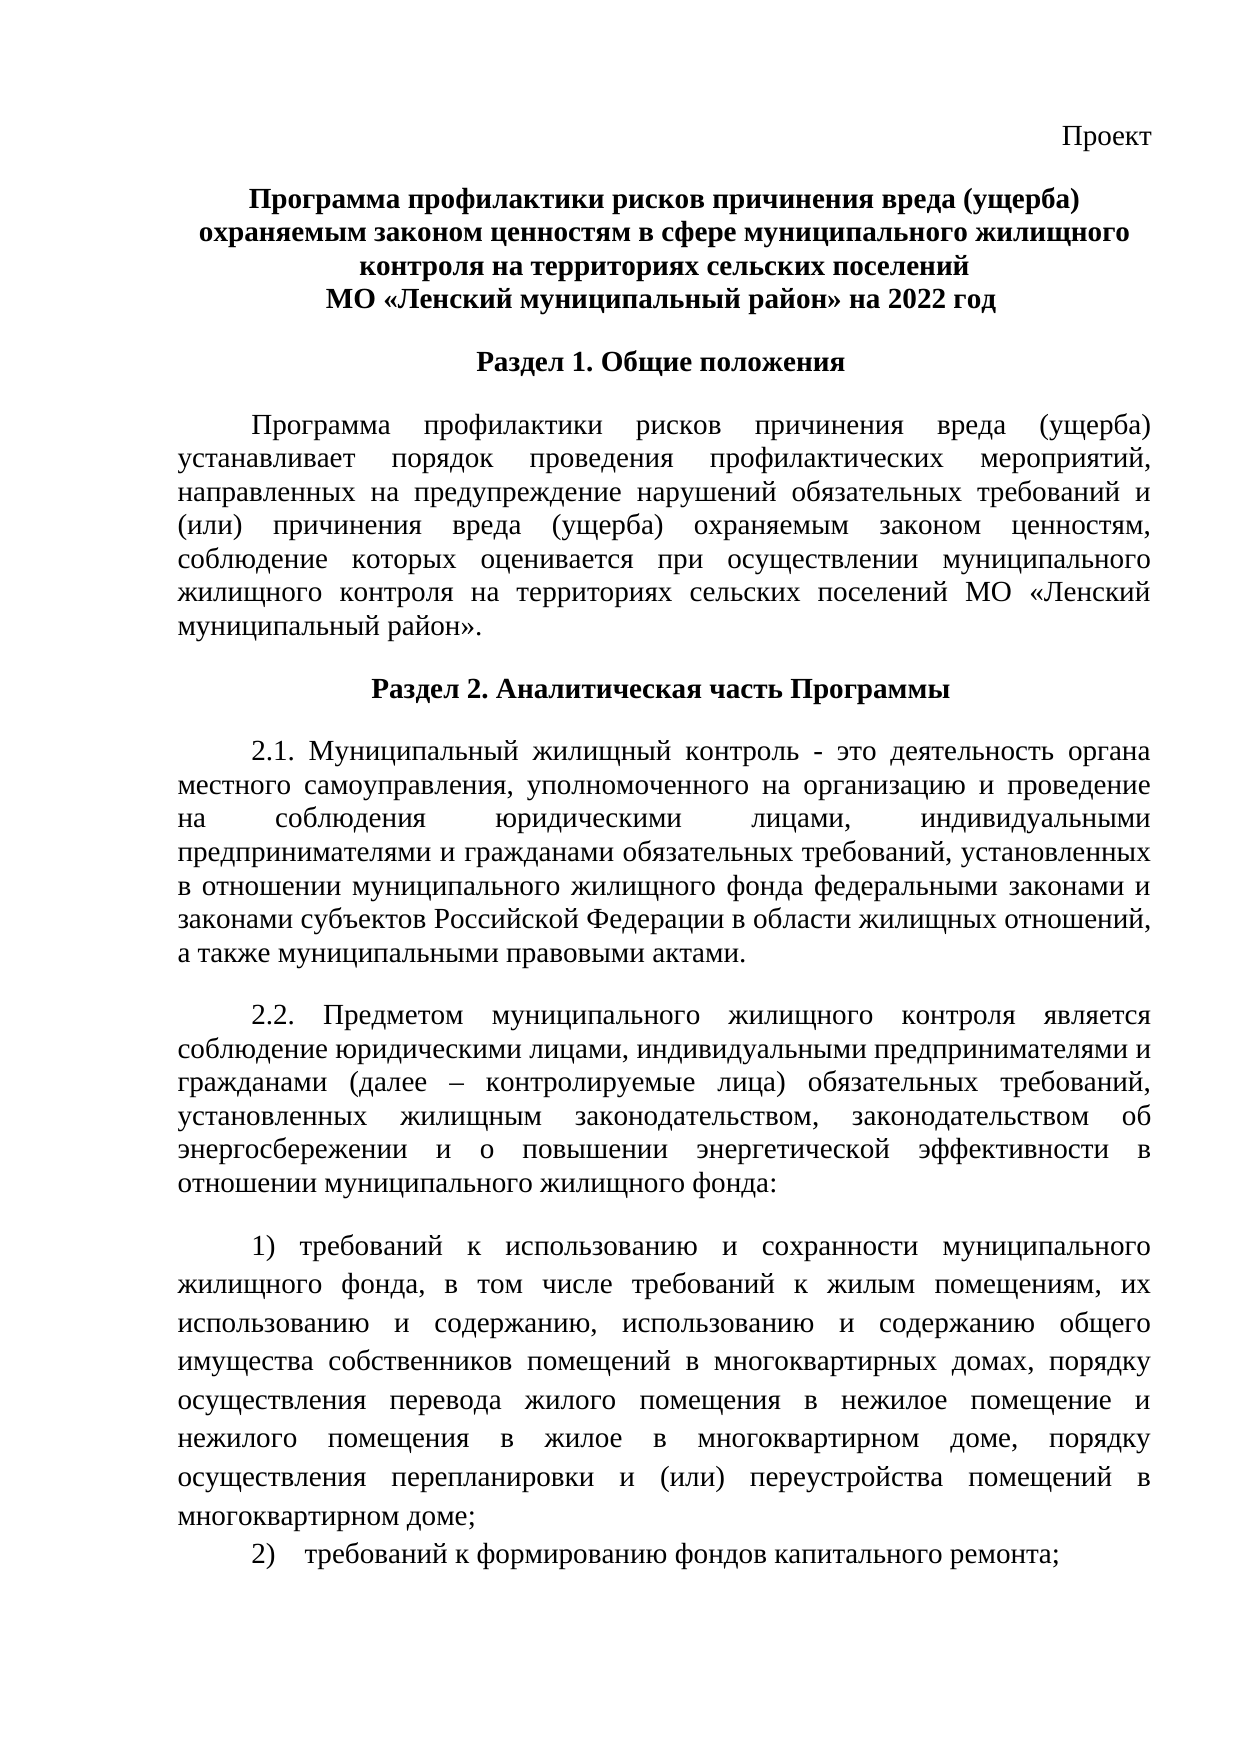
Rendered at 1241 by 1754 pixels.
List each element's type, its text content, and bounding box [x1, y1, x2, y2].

text 1) требований к использованию и сохранности муниципального жилищного фонда, в том числе требований к жилым помещениям, их использованию и содержанию, использованию и содержанию общего имущества собственников помещений в многоквартирных домах, порядку осуществления перевода жилого помещения в нежилое помещение и нежилого помещения в жилое в многоквартирном доме, порядку осуществления перепланировки и (или) переустройства помещений в многоквартирном доме; [177, 1228, 1152, 1531]
text Программа профилактики рисков причинения вреда (ущерба) охраняемым законом ценностям в сфере муниципального жилищного контроля на территориях сельских поселений [177, 181, 1152, 281]
text МО «Ленский муниципальный район» на 2022 год [177, 281, 1152, 315]
text Раздел 1. Общие положения [177, 344, 1152, 378]
text Раздел 2. Аналитическая часть Программы [177, 671, 1152, 704]
text Проект [177, 118, 1152, 152]
text 2.1. Муниципальный жилищный контроль - это деятельность органа местного самоуправления, уполномоченного на организацию и проведение на соблюдения юридическими лицами, индивидуальными предпринимателями и гражданами обязательных требований, установленных в отношении муниципального жилищного фонда федеральными законами и законами субъектов Российской Федерации в области жилищных отношений, а также муниципальными правовыми актами. [177, 733, 1152, 968]
text 2.2. Предметом муниципального жилищного контроля является соблюдение юридическими лицами, индивидуальными предпринимателями и гражданами (далее – контролируемые лица) обязательных требований, установленных жилищным законодательством, законодательством об энергосбережении и о повышении энергетической эффективности в отношении муниципального жилищного фонда: [177, 997, 1152, 1199]
text 2) требований к формированию фондов капитального ремонта; [177, 1536, 1152, 1570]
text Программа профилактики рисков причинения вреда (ущерба) устанавливает порядок проведения профилактических мероприятий, направленных на предупреждение нарушений обязательных требований и (или) причинения вреда (ущерба) охраняемым законом ценностям, соблюдение которых оценивается при осуществлении муниципального жилищного контроля на территориях сельских поселений МО «Ленский муниципальный район». [177, 407, 1152, 642]
